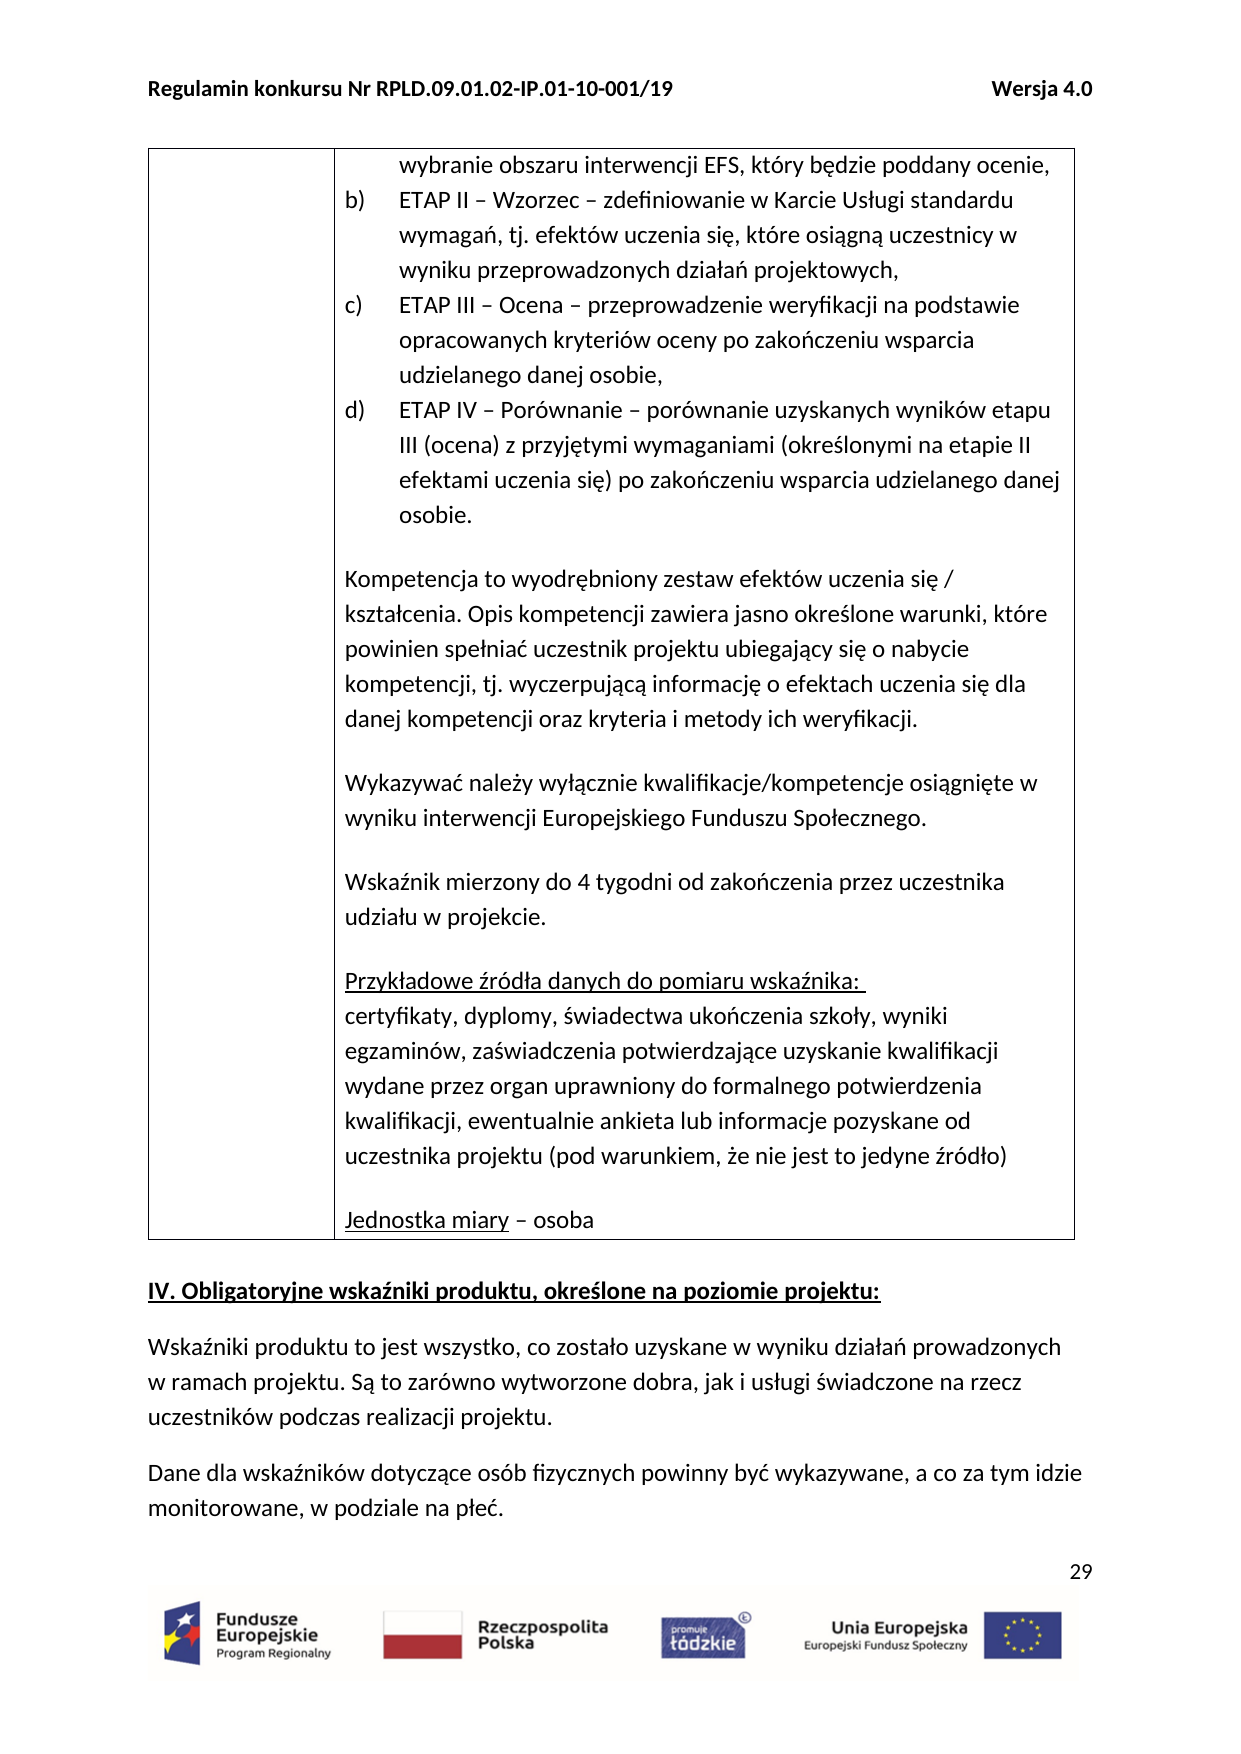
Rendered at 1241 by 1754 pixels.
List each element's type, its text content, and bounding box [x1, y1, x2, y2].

text Wskaźniki produktu to jest wszystko, co zostało uzyskane w wyniku działań prowadzonych w ramach projektu. Są to zarówno wytworzone dobra, jak i usługi świadczone na rzecz uczestników podczas realizacji projektu. [148, 1331, 1092, 1432]
text Dane dla wskaźników dotyczące osób fizycznych powinny być wykazywane, a co za tym idzie monitorowane, w podziale na płeć. [148, 1457, 1092, 1523]
text IV. Obligatoryjne wskaźniki produktu, określone na poziomie projektu: [148, 1275, 1092, 1306]
picture [147, 1585, 1079, 1681]
